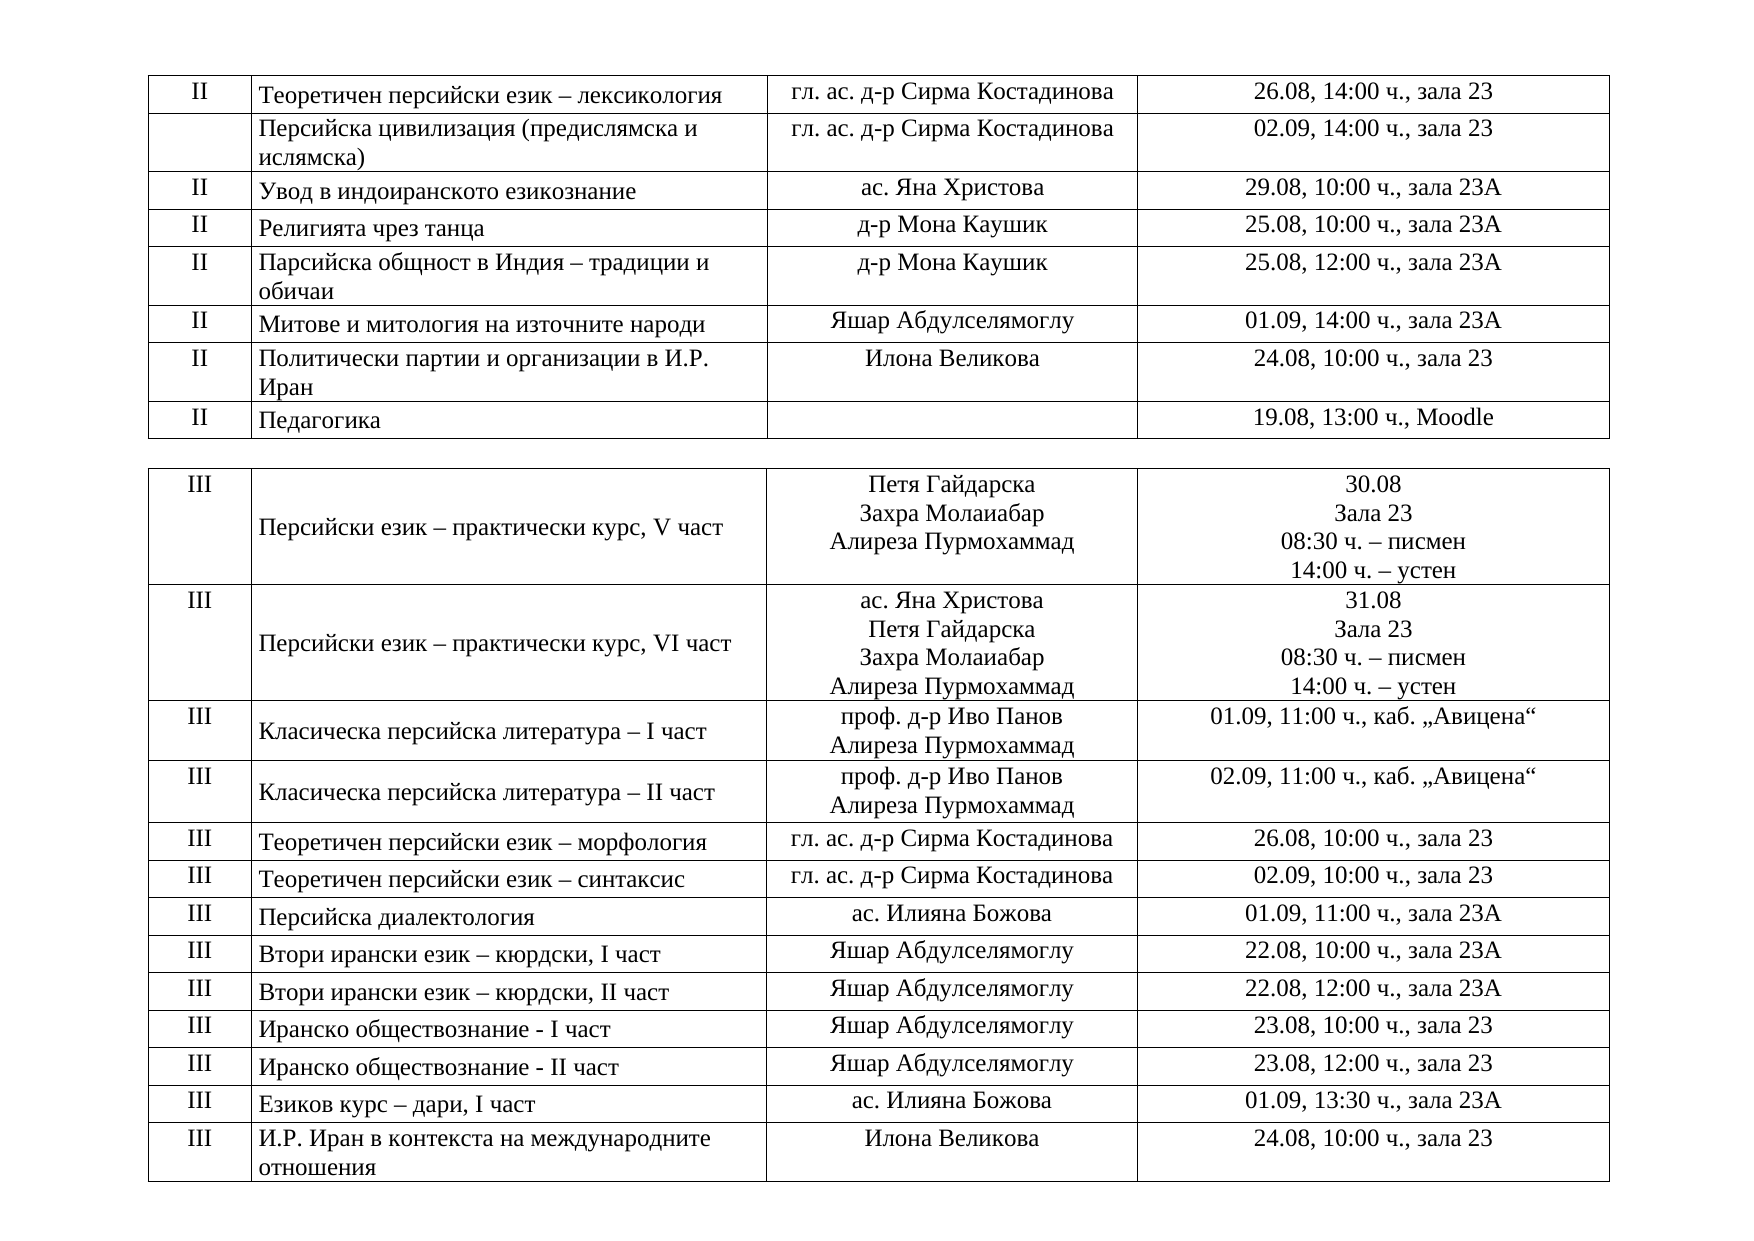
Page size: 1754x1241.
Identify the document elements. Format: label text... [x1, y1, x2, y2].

table_cell проф. д-р Иво Панов Алиреза Пурмохаммад [767, 761, 1137, 822]
table_cell Педагогика [252, 402, 767, 438]
table_cell II [149, 172, 251, 208]
table_cell II [149, 210, 251, 246]
table_cell 25.08, 12:00 ч., зала 23А [1138, 247, 1609, 304]
table_cell 01.09, 11:00 ч., зала 23А [1138, 898, 1609, 934]
table_cell Религията чрез танца [252, 210, 767, 246]
table_cell ас. Яна Христова [768, 172, 1137, 208]
table_cell 01.09, 11:00 ч., каб. „Авицена“ [1138, 701, 1609, 760]
table_cell III [149, 936, 251, 972]
table_cell Теоретичен персийски език – синтаксис [252, 861, 766, 897]
table_cell II [149, 76, 251, 112]
table_cell Политически партии и организации в И.Р. Иран [252, 343, 767, 401]
table_cell Персийски език – практически курс, VI част [252, 585, 766, 700]
table_cell 29.08, 10:00 ч., зала 23А [1138, 172, 1609, 208]
table_cell 23.08, 12:00 ч., зала 23 [1138, 1048, 1609, 1084]
table_cell III [149, 861, 251, 897]
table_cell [768, 76, 1137, 112]
table_cell 02.09, 10:00 ч., зала 23 [1138, 861, 1609, 897]
table_cell II [149, 306, 251, 342]
table_cell III [149, 701, 251, 760]
table_cell д-р Мона Каушик [768, 247, 1137, 304]
table_cell 31.08 Зала 23 08:30 ч. – писмен 14:00 ч. – устен [1138, 585, 1609, 700]
table_header Персийски език – практически курс, V част [252, 469, 766, 584]
table_cell Яшар Абдулселямоглу [767, 936, 1137, 972]
table_cell гл. ас. д-р Сирма Костадинова [767, 823, 1137, 859]
table_cell д-р Мона Каушик [768, 210, 1137, 246]
table_cell ас. Илияна Божова [767, 898, 1137, 934]
table_cell Теоретичен персийски език – морфология [252, 823, 766, 859]
table_cell III [149, 761, 251, 822]
table_cell 23.08, 10:00 ч., зала 23 [1138, 1011, 1609, 1047]
table_cell Иранско обществознание - II част [252, 1048, 766, 1084]
table_cell гл. ас. д-р Сирма Костадинова [767, 861, 1137, 897]
table_cell Яшар Абдулселямоглу [767, 1011, 1137, 1047]
table_cell 26.08, 14:00 ч., зала 23 [1138, 76, 1609, 112]
table_header III [149, 469, 251, 584]
table_cell ас. Яна Христова Петя Гайдарска Захра Молаиабар Алиреза Пурмохаммад [767, 585, 1137, 700]
table_header 30.08 Зала 23 08:30 ч. – писмен 14:00 ч. – устен [1138, 469, 1609, 584]
table_cell III [149, 898, 251, 934]
table_cell 24.08, 10:00 ч., зала 23 [1138, 343, 1609, 401]
table_cell Втори ирански език – кюрдски, I част [252, 936, 766, 972]
table_cell Илона Великова [768, 343, 1137, 401]
table_header Петя Гайдарска Захра Молаиабар Алиреза Пурмохаммад [767, 469, 1137, 584]
table_cell Езиков курс – дари, I част [252, 1086, 766, 1122]
table_cell [768, 402, 1137, 438]
table_cell Персийска диалектология [252, 898, 766, 934]
table_cell III [149, 1048, 251, 1084]
table_cell Увод в индоиранското езикознание [252, 172, 767, 208]
table_cell III [149, 585, 251, 700]
table_cell 22.08, 12:00 ч., зала 23А [1138, 973, 1609, 1009]
table_cell 01.09, 14:00 ч., зала 23А [1138, 306, 1609, 342]
table_cell И.Р. Иран в контекста на международните отношения [252, 1123, 766, 1181]
table_cell 25.08, 10:00 ч., зала 23А [1138, 210, 1609, 246]
table_cell III [149, 1123, 251, 1181]
table_cell II [149, 402, 251, 438]
table_cell III [149, 1011, 251, 1047]
table_cell Класическа персийска литература – II част [252, 761, 766, 822]
table_cell III [149, 973, 251, 1009]
table_cell гл. ас. д-р Сирма Костадинова [768, 114, 1137, 171]
table_cell Митове и митология на източните народи [252, 306, 767, 342]
table_cell Парсийска общност в Индия – традиции и обичаи [252, 247, 767, 304]
table_cell Яшар Абдулселямоглу [767, 1048, 1137, 1084]
table_cell проф. д-р Иво Панов Алиреза Пурмохаммад [767, 701, 1137, 760]
table_cell Иранско обществознание - I част [252, 1011, 766, 1047]
table_cell [149, 114, 251, 171]
table_cell 02.09, 11:00 ч., каб. „Авицена“ [1138, 761, 1609, 822]
table_cell Яшар Абдулселямоглу [767, 973, 1137, 1009]
table_cell Илона Великова [767, 1123, 1137, 1181]
table_cell 26.08, 10:00 ч., зала 23 [1138, 823, 1609, 859]
table_cell Теоретичен персийски език – лексикология [252, 76, 767, 112]
table_cell II [149, 247, 251, 304]
table_cell 19.08, 13:00 ч., Moodle [1138, 402, 1609, 438]
table_cell II [149, 343, 251, 401]
table_cell Персийска цивилизация (предислямска и ислямска) [252, 114, 767, 171]
table_cell 24.08, 10:00 ч., зала 23 [1138, 1123, 1609, 1181]
table_cell 01.09, 13:30 ч., зала 23А [1138, 1086, 1609, 1122]
table_cell Втори ирански език – кюрдски, II част [252, 973, 766, 1009]
table_cell 02.09, 14:00 ч., зала 23 [1138, 114, 1609, 171]
table_cell ас. Илияна Божова [767, 1086, 1137, 1122]
table_cell 22.08, 10:00 ч., зала 23А [1138, 936, 1609, 972]
table_cell III [149, 1086, 251, 1122]
table_cell III [149, 823, 251, 859]
table_cell Яшар Абдулселямоглу [768, 306, 1137, 342]
table_cell Класическа персийска литература – I част [252, 701, 766, 760]
